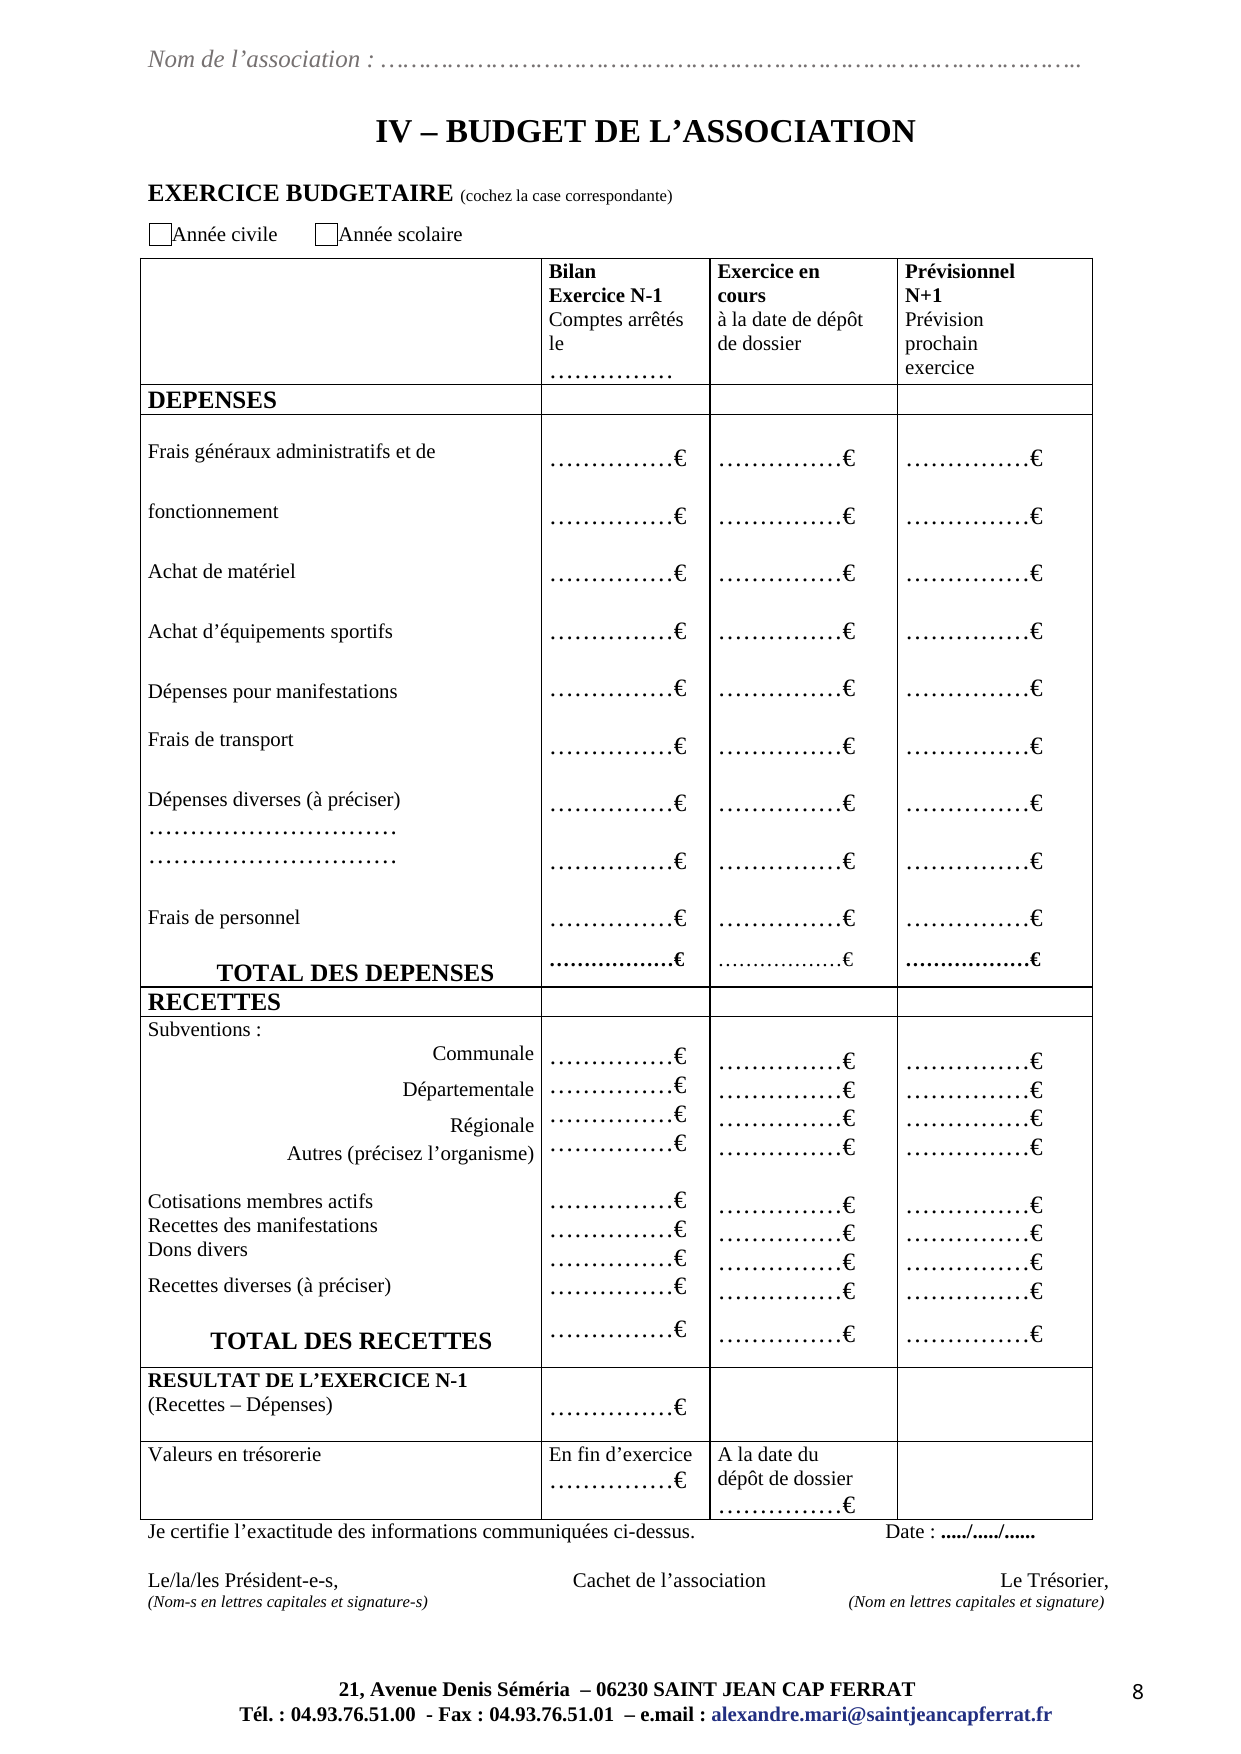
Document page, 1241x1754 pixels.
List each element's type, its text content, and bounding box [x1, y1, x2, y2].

table_cell A la date du dépôt de dossier ……………€ [711, 1442, 897, 1518]
text Le/la/les Président-e-s, Cachet de l’association Le Trésorier, [148, 1568, 1144, 1592]
table_cell [542, 385, 709, 413]
text Nom de l’association : ………………………………………………………………………………….. [148, 44, 1144, 73]
table_cell ……………€ ……………€ ……………€ ……………€ ……………€ ……………€ ……………€ ……………€ ……………€ ………………€ [711, 415, 897, 986]
table_cell Subventions : Communale Départementale Régionale Autres (précisez l’organisme) Cotisations membres actifs Recettes des manifestations Dons divers Recettes diverses (à préciser) TOTAL DES RECETTES [141, 1017, 541, 1367]
table_cell [711, 385, 897, 413]
table_cell [898, 988, 1092, 1016]
table_cell RESULTAT DE L’EXERCICE N-1 (Recettes – Dépenses) [141, 1368, 541, 1441]
table_cell [898, 1368, 1092, 1441]
table_cell ……………€ ……………€ ……………€ ……………€ ……………€ ……………€ ……………€ ……………€ ……………€ [711, 1017, 897, 1367]
table_cell ……………€ ……………€ ……………€ ……………€ ……………€ ……………€ ……………€ ……………€ ……………€ [542, 1017, 709, 1367]
table_cell RECETTES [141, 988, 541, 1016]
table_cell [898, 1442, 1092, 1518]
table_cell ……………€ ……………€ ……………€ ……………€ ……………€ ……………€ ……………€ ……………€ ……………€ ………………€ [542, 415, 709, 986]
text IV – BUDGET DE L’ASSOCIATION [148, 111, 1144, 150]
table_header [141, 259, 541, 384]
text Année civile Année scolaire [148, 222, 1144, 246]
text EXERCICE BUDGETAIRE (cochez la case correspondante) [148, 178, 1144, 207]
table_cell Valeurs en trésorerie [141, 1442, 541, 1518]
table_header Exercice en cours à la date de dépôt de dossier [711, 259, 897, 384]
table_cell ……………€ ……………€ ……………€ ……………€ ……………€ ……………€ ……………€ ……………€ ……………€ [898, 1017, 1092, 1367]
table_cell [898, 385, 1092, 413]
table_header Prévisionnel N+1 Prévision prochain exercice [898, 259, 1092, 384]
table_cell [711, 988, 897, 1016]
table_cell [542, 988, 709, 1016]
table_cell Frais généraux administratifs et de fonctionnement Achat de matériel Achat d’équipements sportifs Dépenses pour manifestations Frais de transport Dépenses diverses (à préciser) ………………………… ………………………… Frais de personnel TOTAL DES DEPENSES [141, 415, 541, 986]
table_cell ……………€ ……………€ ……………€ ……………€ ……………€ ……………€ ……………€ ……………€ ……………€ ………………€ [898, 415, 1092, 986]
text Je certifie l’exactitude des informations communiquées ci-dessus. Date : ...../...../...... [148, 1519, 1144, 1543]
table_cell [711, 1368, 897, 1441]
text (Nom-s en lettres capitales et signature-s) (Nom en lettres capitales et signature) [148, 1592, 1144, 1611]
table_cell DEPENSES [141, 385, 541, 413]
table_cell En fin d’exercice ……………€ [542, 1442, 709, 1518]
table_cell ……………€ [542, 1368, 709, 1441]
table_header Bilan Exercice N-1 Comptes arrêtés le …………… [542, 259, 709, 384]
